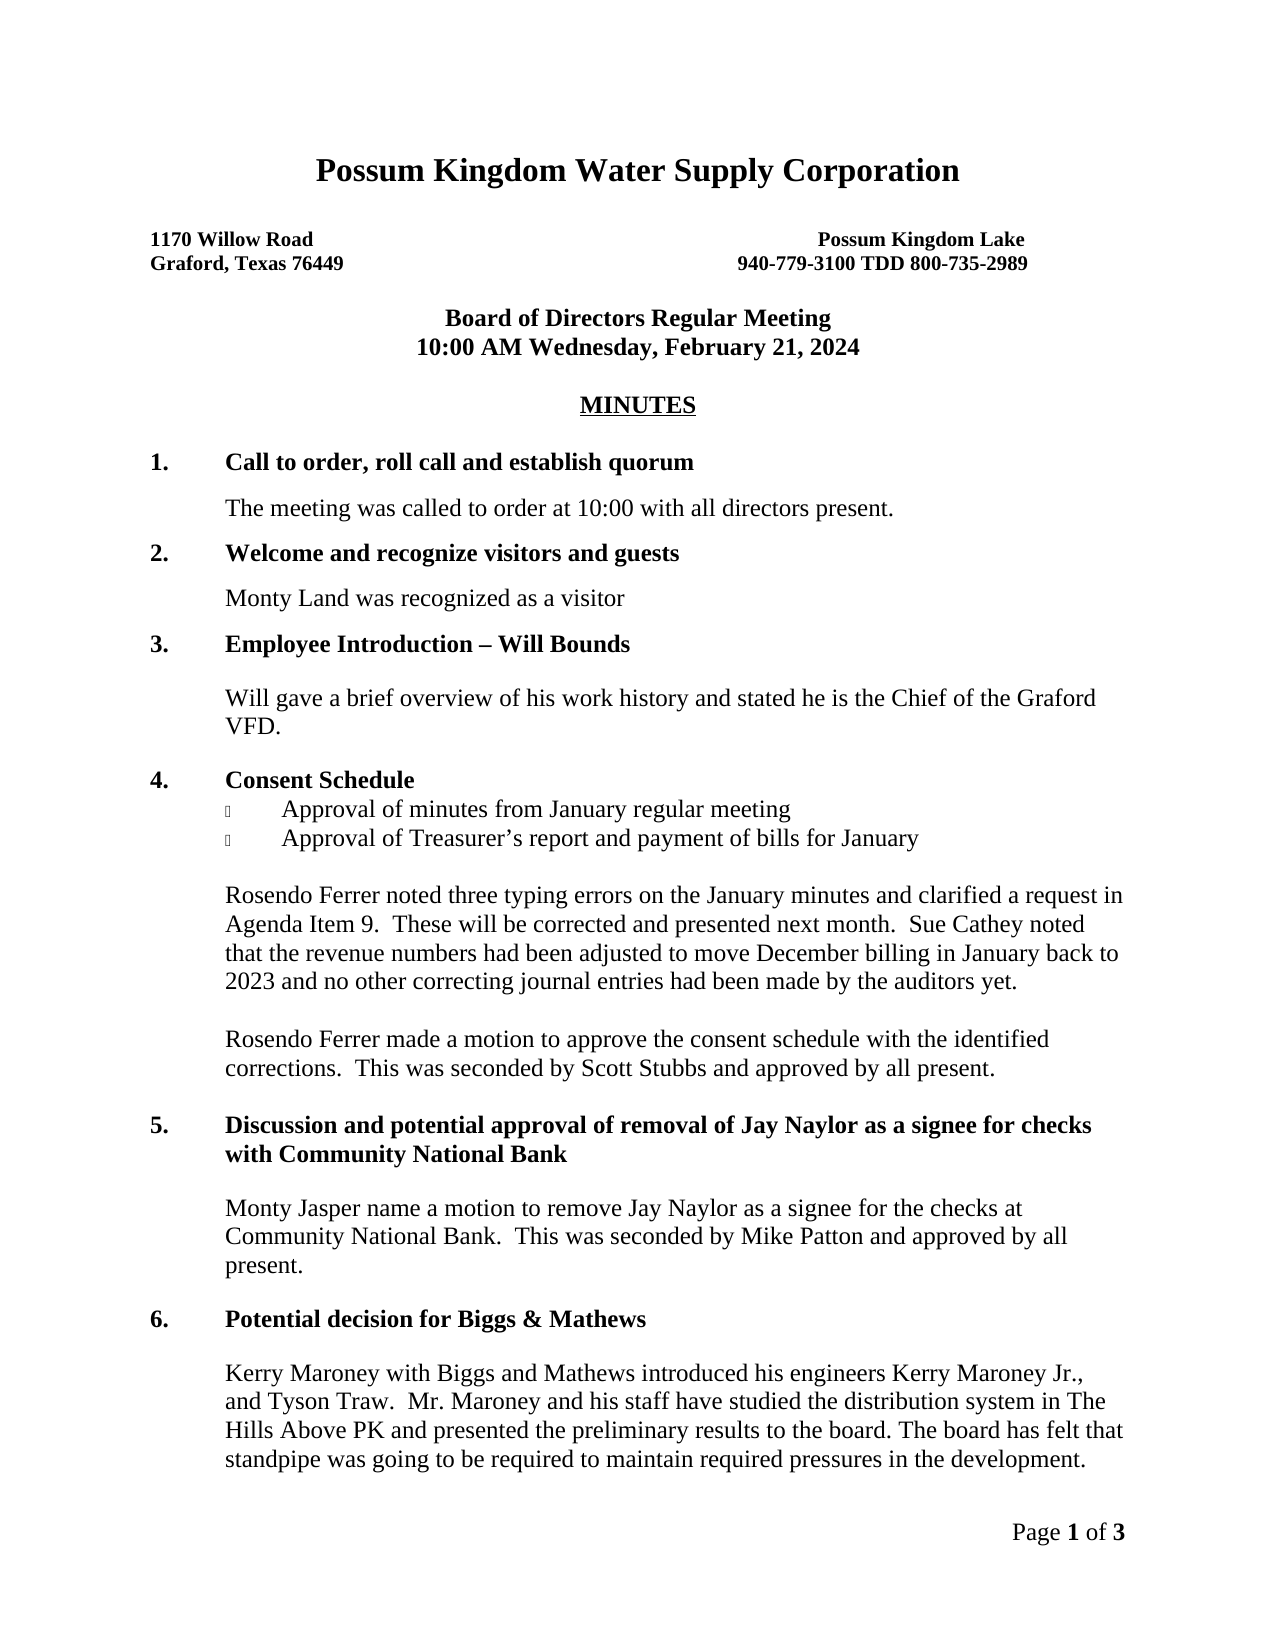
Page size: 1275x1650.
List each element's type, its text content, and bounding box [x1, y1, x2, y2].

text 1170 Willow Road Possum Kingdom Lake [150, 227, 1126, 251]
list Consent Schedule [150, 765, 1126, 794]
list Approval of minutes from January regular meeting [225, 794, 1126, 823]
list Discussion and potential approval of removal of Jay Naylor as a signee for checks with Community National Bank [150, 1110, 1126, 1168]
text Rosendo Ferrer made a motion to approve the consent schedule with the identified corrections. This was seconded by Scott Stubbs and approved by all present. [225, 1024, 1126, 1081]
text The meeting was called to order at 10:00 with all directors present. [225, 493, 1126, 521]
text Will gave a brief overview of his work history and stated he is the Chief of the Graford VFD. [225, 683, 1126, 740]
text MINUTES [150, 390, 1126, 418]
text Rosendo Ferrer noted three typing errors on the January minutes and clarified a request in Agenda Item 9. These will be corrected and presented next month. Sue Cathey noted that the revenue numbers had been adjusted to move December billing in January back to 2023 and no other correcting journal entries had been made by the auditors yet. [225, 880, 1126, 995]
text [225, 1358, 1126, 1473]
list Approval of Treasurer’s report and payment of bills for January [225, 823, 1126, 851]
text 940-779-3100 TDD 800-735-2989 [150, 251, 1126, 275]
text Possum Kingdom Water Supply Corporation [150, 150, 1126, 188]
text Monty Jasper name a motion to remove Jay Naylor as a signee for the checks at Community National Bank. This was seconded by Mike Patton and approved by all present. [225, 1193, 1126, 1279]
list Employee Introduction – Will Bounds [150, 629, 1126, 658]
subtitle 10:00 AM Wednesday, February 21, 2024 [150, 332, 1126, 361]
subtitle Board of Directors Regular Meeting [150, 303, 1126, 332]
text Monty Land was recognized as a visitor [225, 583, 1126, 612]
list Call to order, roll call and establish quorum [150, 447, 1126, 476]
list Potential decision for Biggs & Mathews [150, 1304, 1126, 1333]
list Welcome and recognize visitors and guests [150, 538, 1126, 567]
